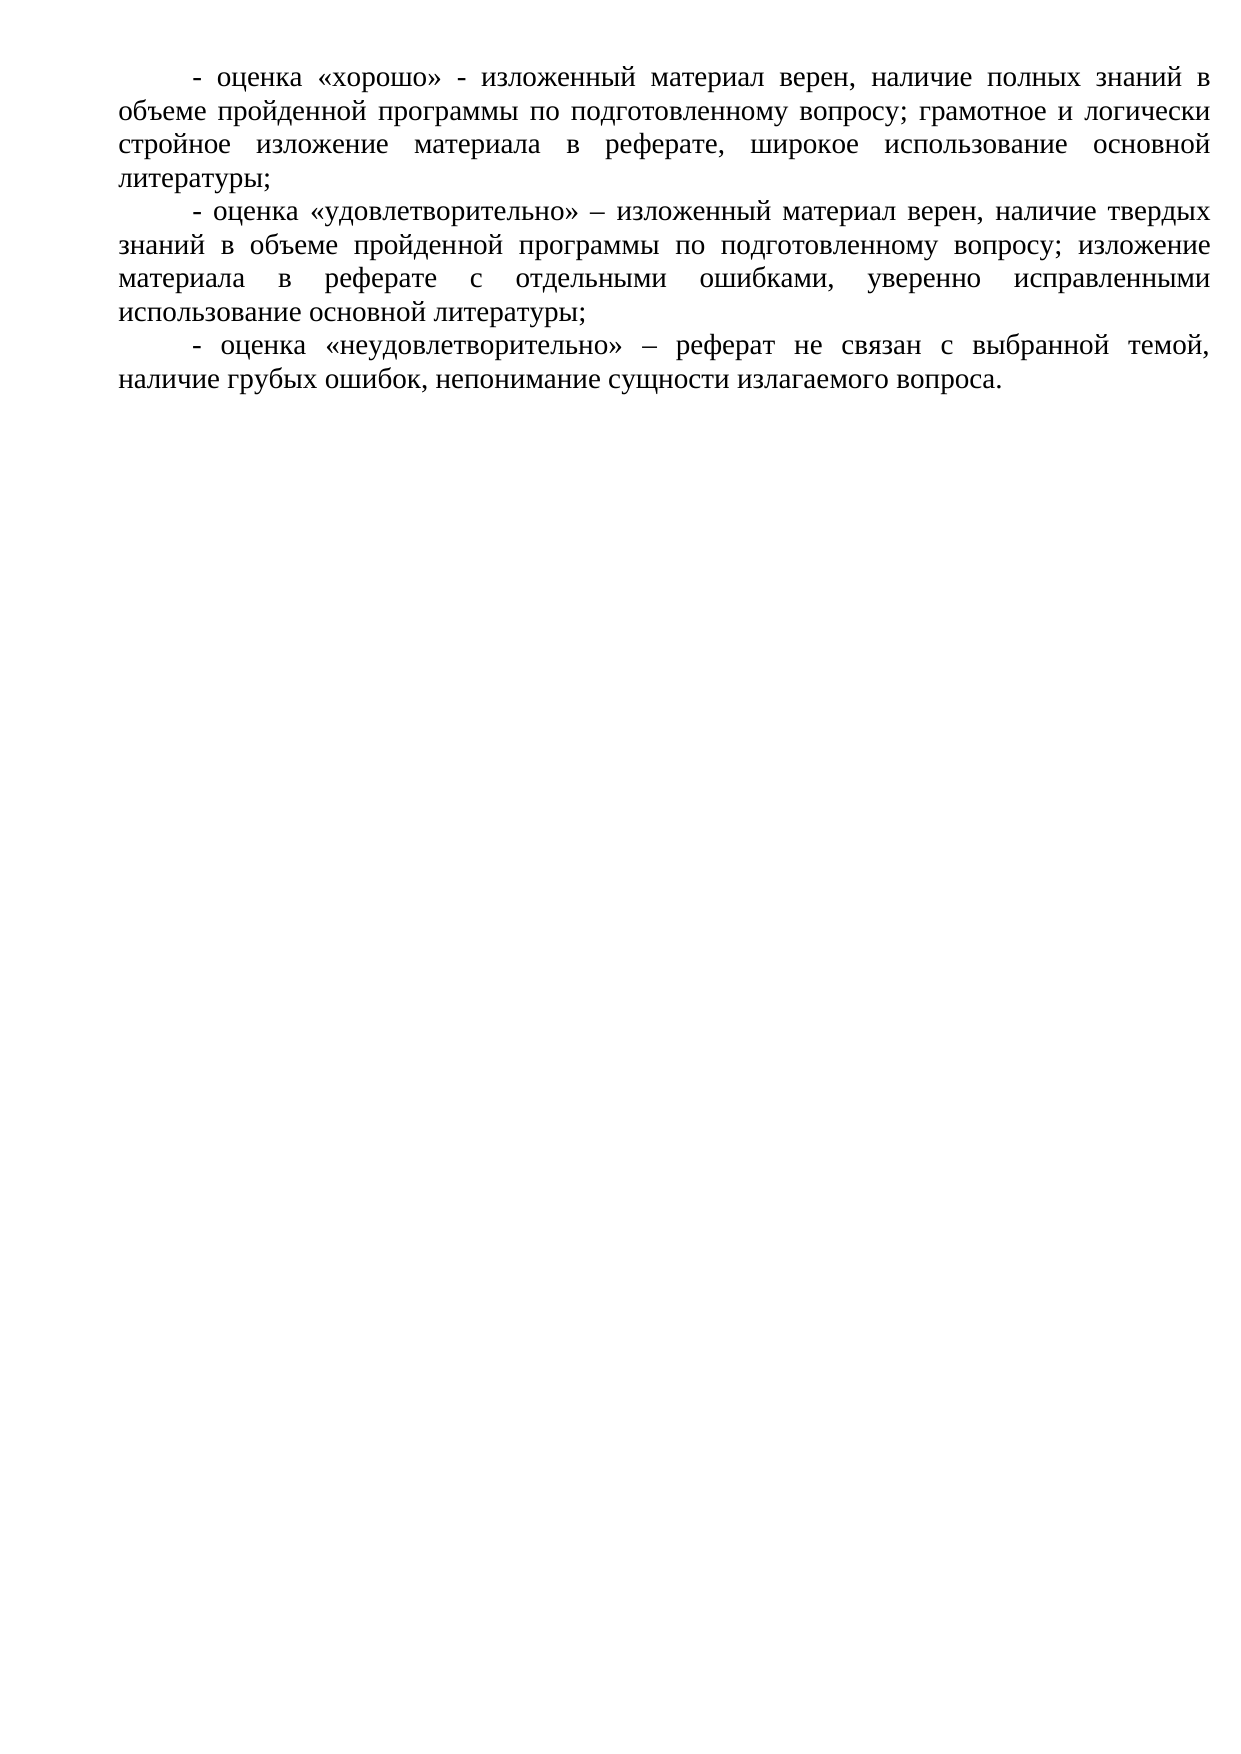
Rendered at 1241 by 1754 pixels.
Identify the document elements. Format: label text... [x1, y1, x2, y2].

text - оценка «хорошо» - изложенный материал верен, наличие полных знаний в объеме пройденной программы по подготовленному вопросу; грамотное и логически стройное изложение материала в реферате, широкое использование основной литературы; [118, 59, 1211, 193]
text - оценка «неудовлетворительно» – реферат не связан с выбранной темой, наличие грубых ошибок, непонимание сущности излагаемого вопроса. [118, 327, 1211, 394]
text - оценка «удовлетворительно» – изложенный материал верен, наличие твердых знаний в объеме пройденной программы по подготовленному вопросу; изложение материала в реферате с отдельными ошибками, уверенно исправленными использование основной литературы; [118, 193, 1211, 327]
